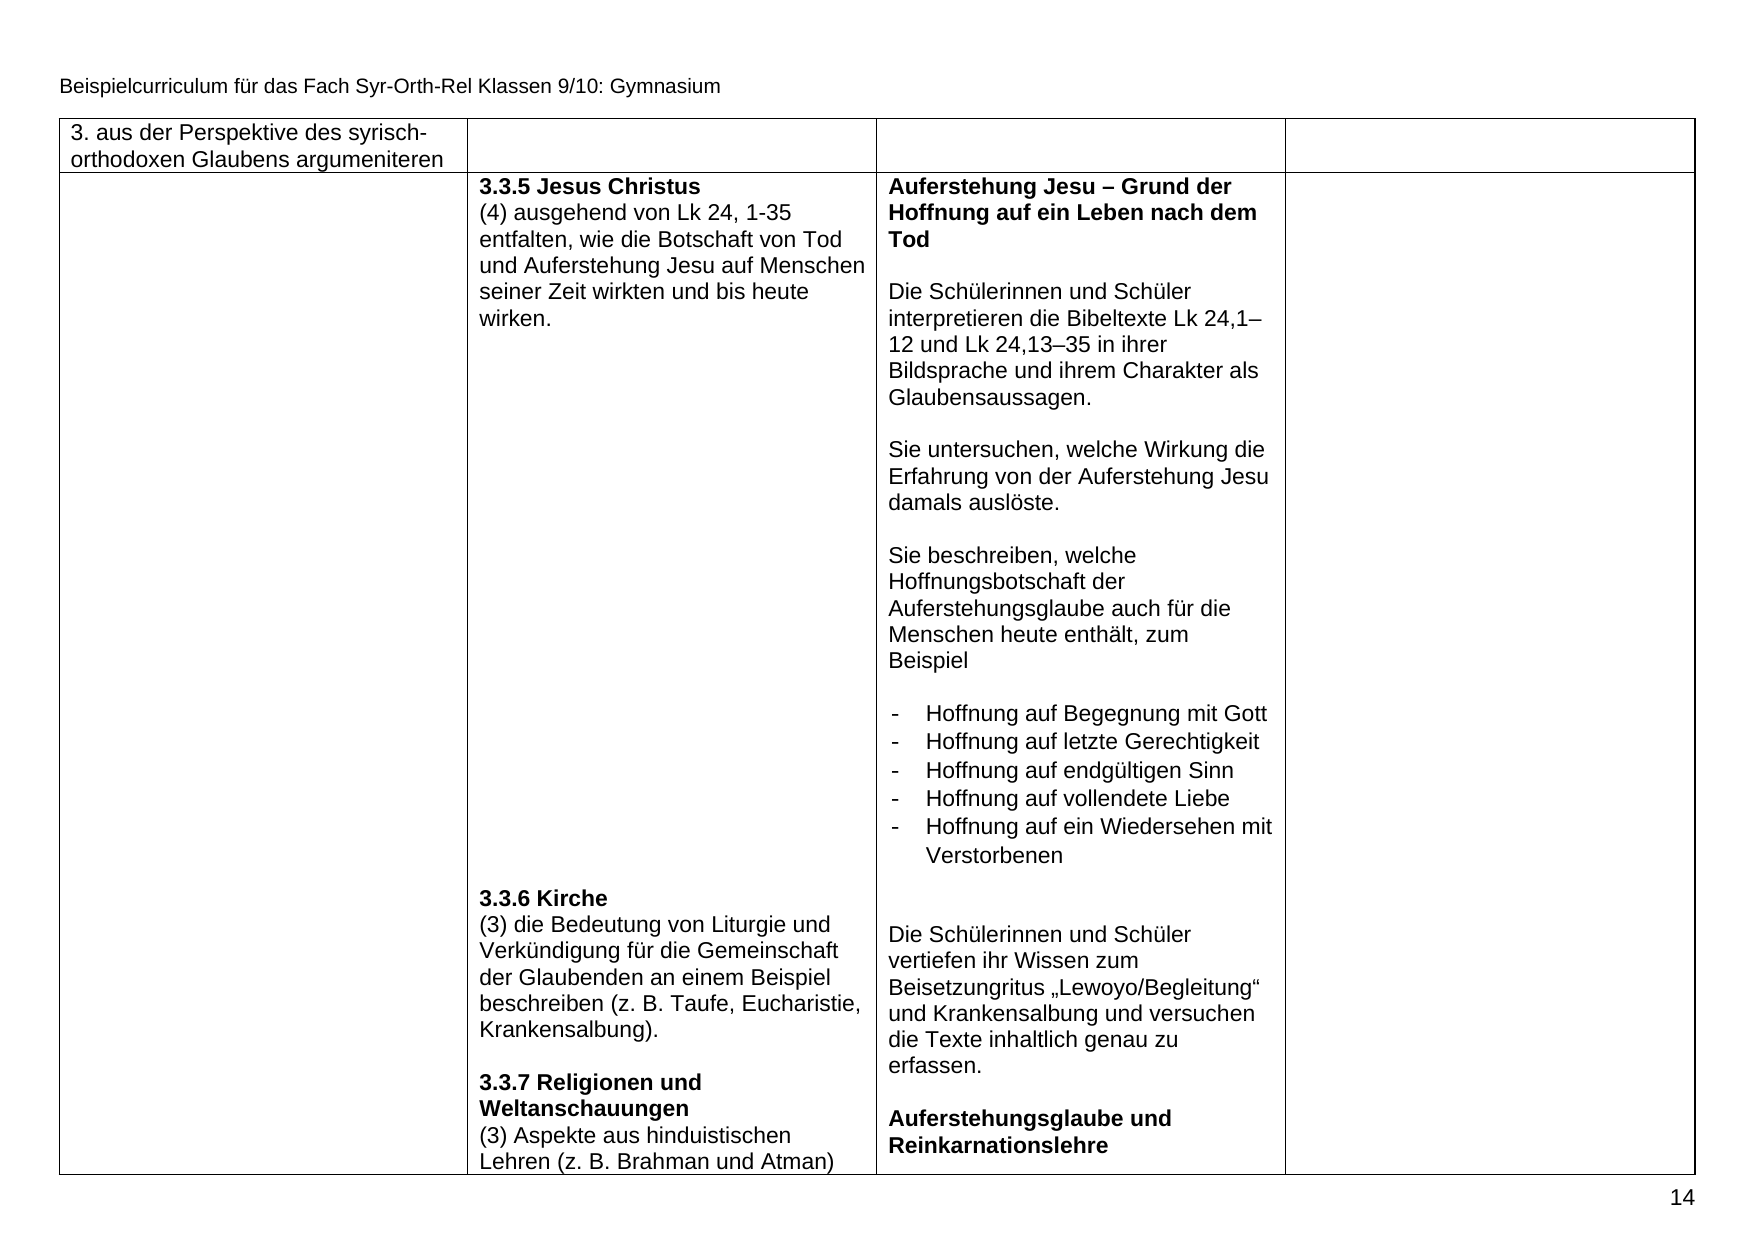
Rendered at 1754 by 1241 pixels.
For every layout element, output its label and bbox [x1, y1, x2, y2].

table_cell [877, 173, 1285, 1174]
table_cell [60, 119, 467, 172]
table_cell [468, 119, 876, 172]
table_cell [468, 173, 876, 1174]
table_cell [60, 173, 467, 1174]
table_cell [1286, 173, 1694, 1174]
